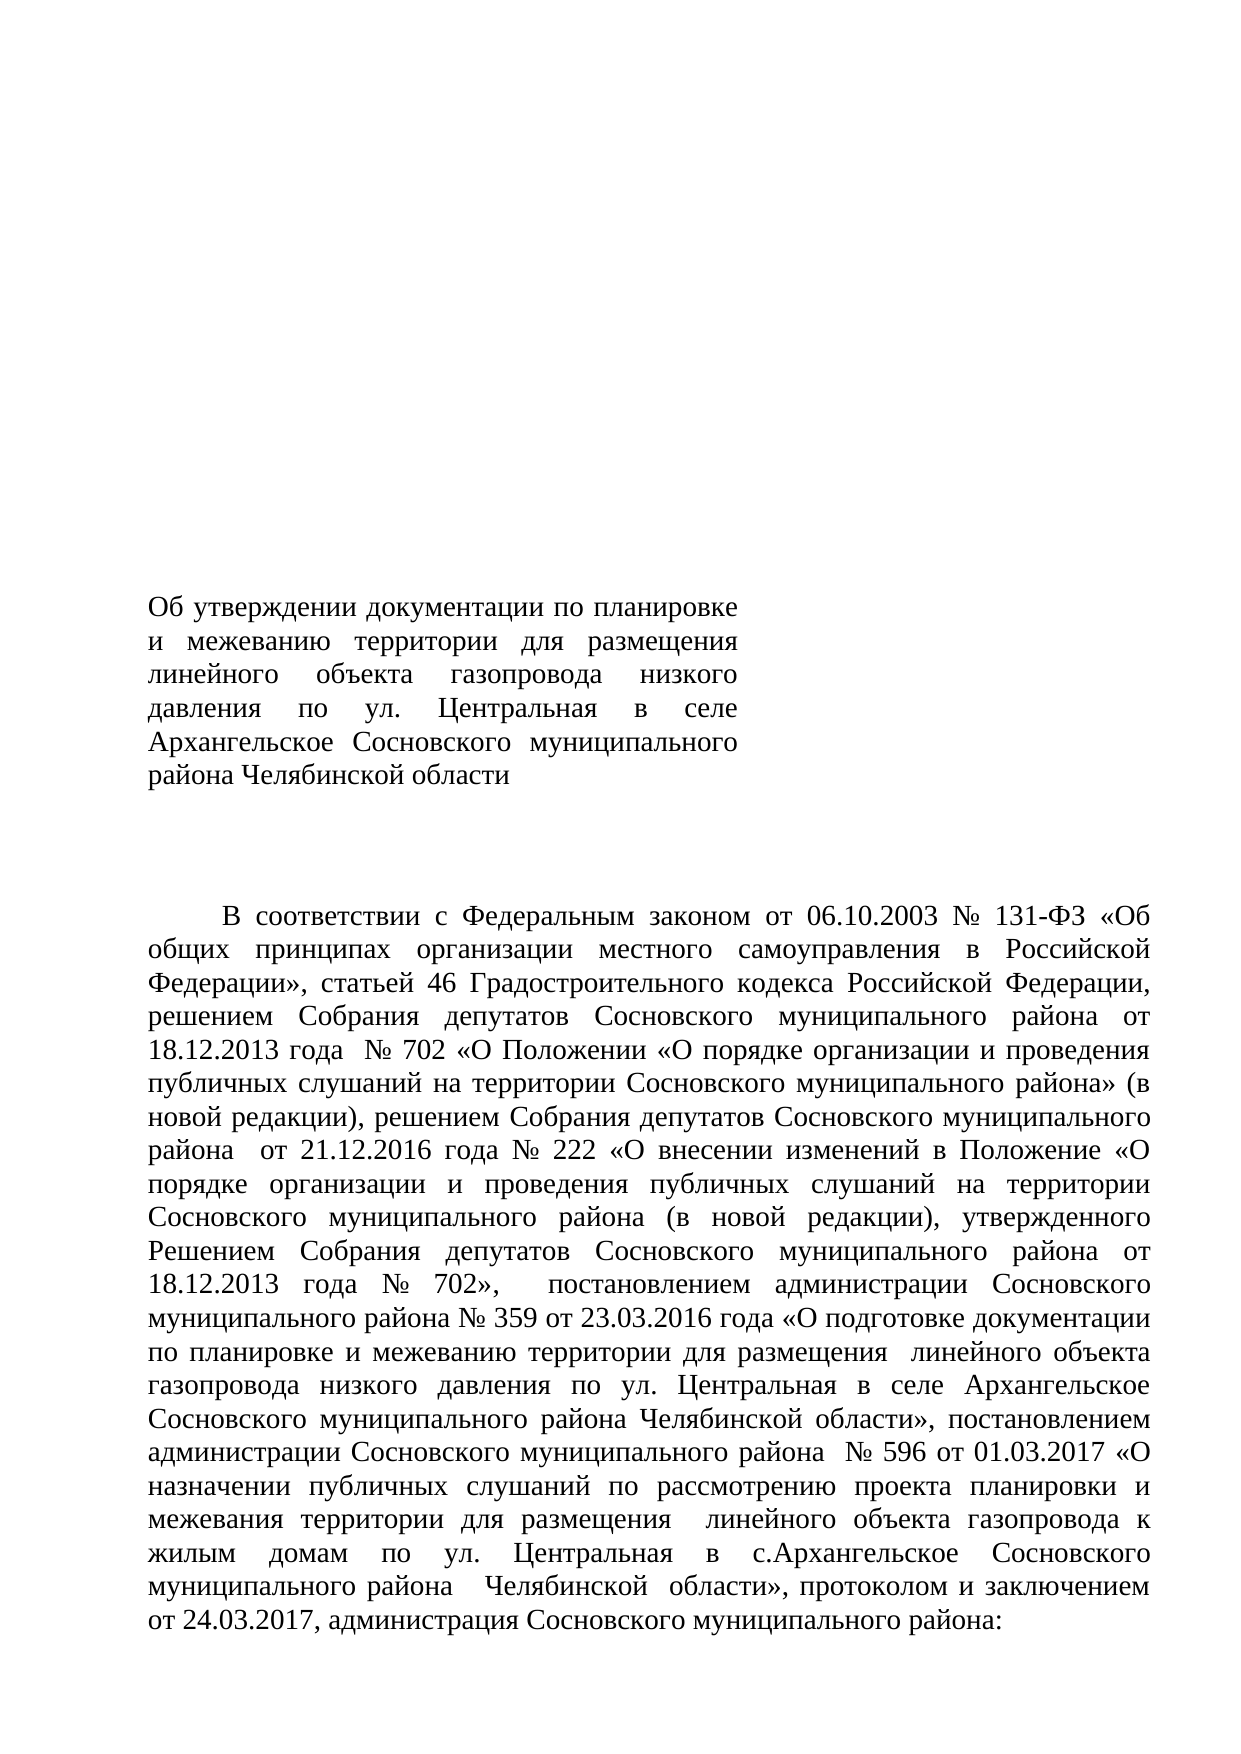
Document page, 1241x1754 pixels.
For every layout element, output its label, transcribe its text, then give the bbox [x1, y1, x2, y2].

text Об утверждении документации по планировке и межеванию территории для размещения линейного объекта газопровода низкого давления по ул. Центральная в селе Архангельское Сосновского муниципального района Челябинской области [148, 589, 738, 791]
text В соответствии с Федеральным законом от 06.10.2003 № 131-ФЗ «Об общих принципах организации местного самоуправления в Российской Федерации», статьей 46 Градостроительного кодекса Российской Федерации, решением Собрания депутатов Сосновского муниципального района от 18.12.2013 года № 702 «О Положении «О порядке организации и проведения публичных слушаний на территории Сосновского муниципального района» (в новой редакции), решением Собрания депутатов Сосновского муниципального района от 21.12.2016 года № 222 «О внесении изменений в Положение «О порядке организации и проведения публичных слушаний на территории Сосновского муниципального района (в новой редакции), утвержденного Решением Собрания депутатов Сосновского муниципального района от 18.12.2013 года № 702», постановлением администрации Сосновского муниципального района № 359 от 23.03.2016 года «О подготовке документации по планировке и межеванию территории для размещения линейного объекта газопровода низкого давления по ул. Центральная в селе Архангельское Сосновского муниципального района Челябинской области», постановлением администрации Сосновского муниципального района № 596 от 01.03.2017 «О назначении публичных слушаний по рассмотрению проекта планировки и межевания территории для размещения линейного объекта газопровода к жилым домам по ул. Центральная в с.Архангельское Сосновского муниципального района Челябинской области», протоколом и заключением от 24.03.2017, администрация Сосновского муниципального района: [148, 898, 1152, 1636]
